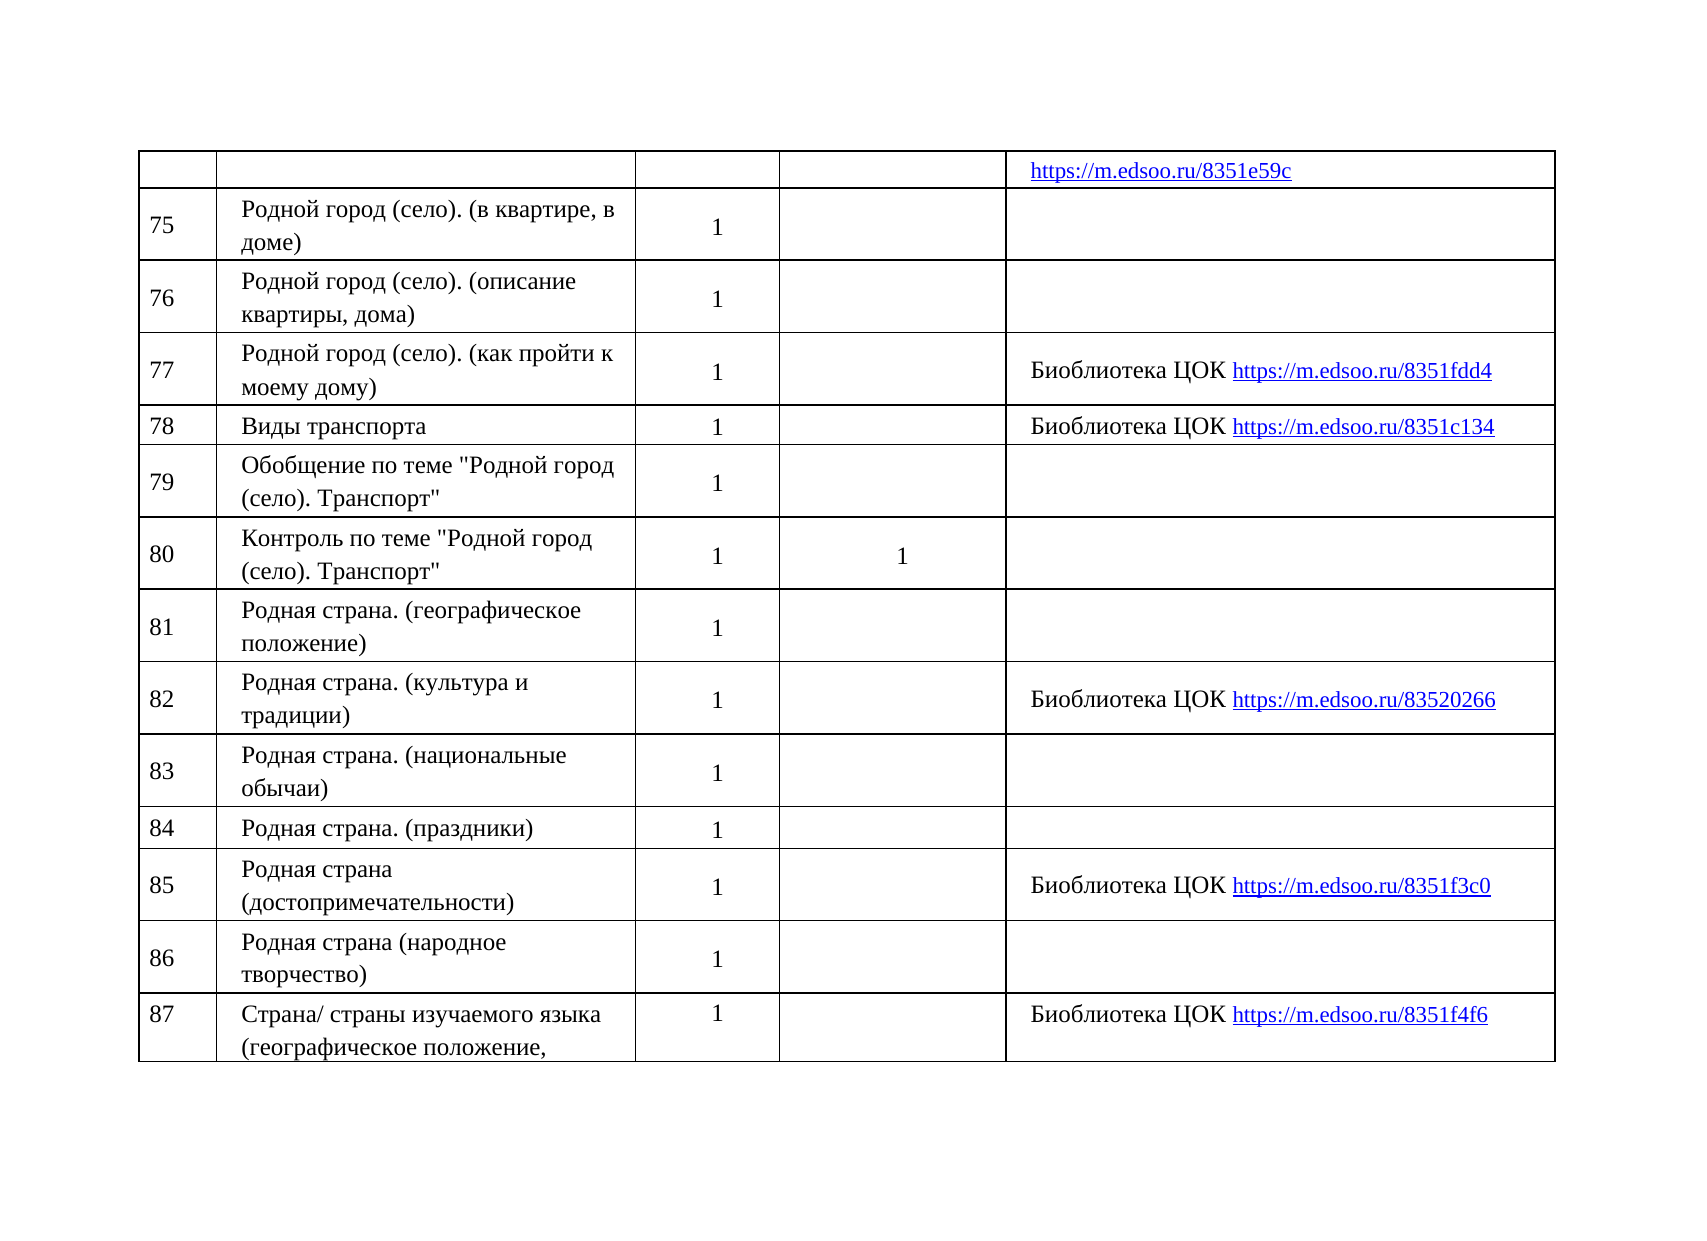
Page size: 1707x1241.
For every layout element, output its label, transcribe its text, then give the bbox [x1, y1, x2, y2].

table_cell Родная страна. (географическое положение) [217, 590, 635, 661]
table_cell [780, 849, 1005, 920]
table_cell Родной город (село). (в квартире, в доме) [217, 189, 635, 259]
table_cell 1 [636, 152, 779, 187]
table_cell 76 [140, 261, 216, 332]
table_cell [1007, 590, 1554, 661]
table_cell 87 [140, 994, 216, 1061]
table_cell 1 [636, 445, 779, 516]
table_cell Родная страна (достопримечательности) [217, 849, 635, 920]
table_cell [1007, 261, 1554, 332]
table_cell 78 [140, 406, 216, 443]
table_cell 82 [140, 662, 216, 733]
table_cell [780, 445, 1005, 516]
table_cell 77 [140, 333, 216, 404]
table_cell [780, 994, 1005, 1061]
table_cell [1007, 189, 1554, 259]
table_cell Родная страна. (праздники) [217, 807, 635, 847]
table_cell Биоблиотека ЦОК https://m.edsoo.ru/83520266 [1007, 662, 1554, 733]
table_cell [1007, 445, 1554, 516]
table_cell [1007, 152, 1554, 187]
table_cell [1007, 735, 1554, 806]
table_cell Родная страна. (национальные обычаи) [217, 735, 635, 806]
table_cell Родной город (село). (описание квартиры, дома) [217, 261, 635, 332]
table_cell [1007, 518, 1554, 588]
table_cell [1007, 994, 1554, 1061]
table_cell [1007, 807, 1554, 847]
table_cell Виды транспорта [217, 406, 635, 443]
table_cell [780, 261, 1005, 332]
table_cell 1 [636, 807, 779, 847]
table_cell Биоблиотека ЦОК https://m.edsoo.ru/8351c134 [1007, 406, 1554, 443]
table_cell Контроль по теме "Родной город (село). Транспорт" [217, 518, 635, 588]
table_cell 1 [636, 261, 779, 332]
table_cell 1 [636, 406, 779, 443]
table_cell 1 [636, 590, 779, 661]
table_cell [780, 807, 1005, 847]
table_cell 1 [636, 994, 779, 1061]
table_cell 85 [140, 849, 216, 920]
table_cell 86 [140, 921, 216, 992]
table_cell 84 [140, 807, 216, 847]
table_cell 1 [636, 518, 779, 588]
table_cell 75 [140, 189, 216, 259]
table_cell [1007, 921, 1554, 992]
table_cell 79 [140, 445, 216, 516]
table_cell [780, 406, 1005, 443]
table_cell Родная страна. (культура и традиции) [217, 662, 635, 733]
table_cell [217, 994, 635, 1061]
table_cell [780, 662, 1005, 733]
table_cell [217, 152, 635, 187]
table_cell [780, 333, 1005, 404]
table_cell Биоблиотека ЦОК https://m.edsoo.ru/8351fdd4 [1007, 333, 1554, 404]
table_cell 83 [140, 735, 216, 806]
table_cell Родной город (село). (как пройти к моему дому) [217, 333, 635, 404]
table_cell 80 [140, 518, 216, 588]
table_cell Обобщение по теме "Родной город (село). Транспорт" [217, 445, 635, 516]
table_cell Родная страна (народное творчество) [217, 921, 635, 992]
table_cell 1 [636, 921, 779, 992]
table_cell [780, 590, 1005, 661]
table_cell [780, 735, 1005, 806]
table_cell 1 [636, 849, 779, 920]
table_cell [780, 152, 1005, 187]
table_cell 1 [636, 662, 779, 733]
table_cell 1 [780, 518, 1005, 588]
table_cell [780, 189, 1005, 259]
table_cell 1 [636, 333, 779, 404]
table_cell Биоблиотека ЦОК https://m.edsoo.ru/8351f3c0 [1007, 849, 1554, 920]
table_cell [780, 921, 1005, 992]
table_cell 1 [636, 189, 779, 259]
table_cell 1 [636, 735, 779, 806]
table_cell 74 [140, 152, 216, 187]
table_cell 81 [140, 590, 216, 661]
